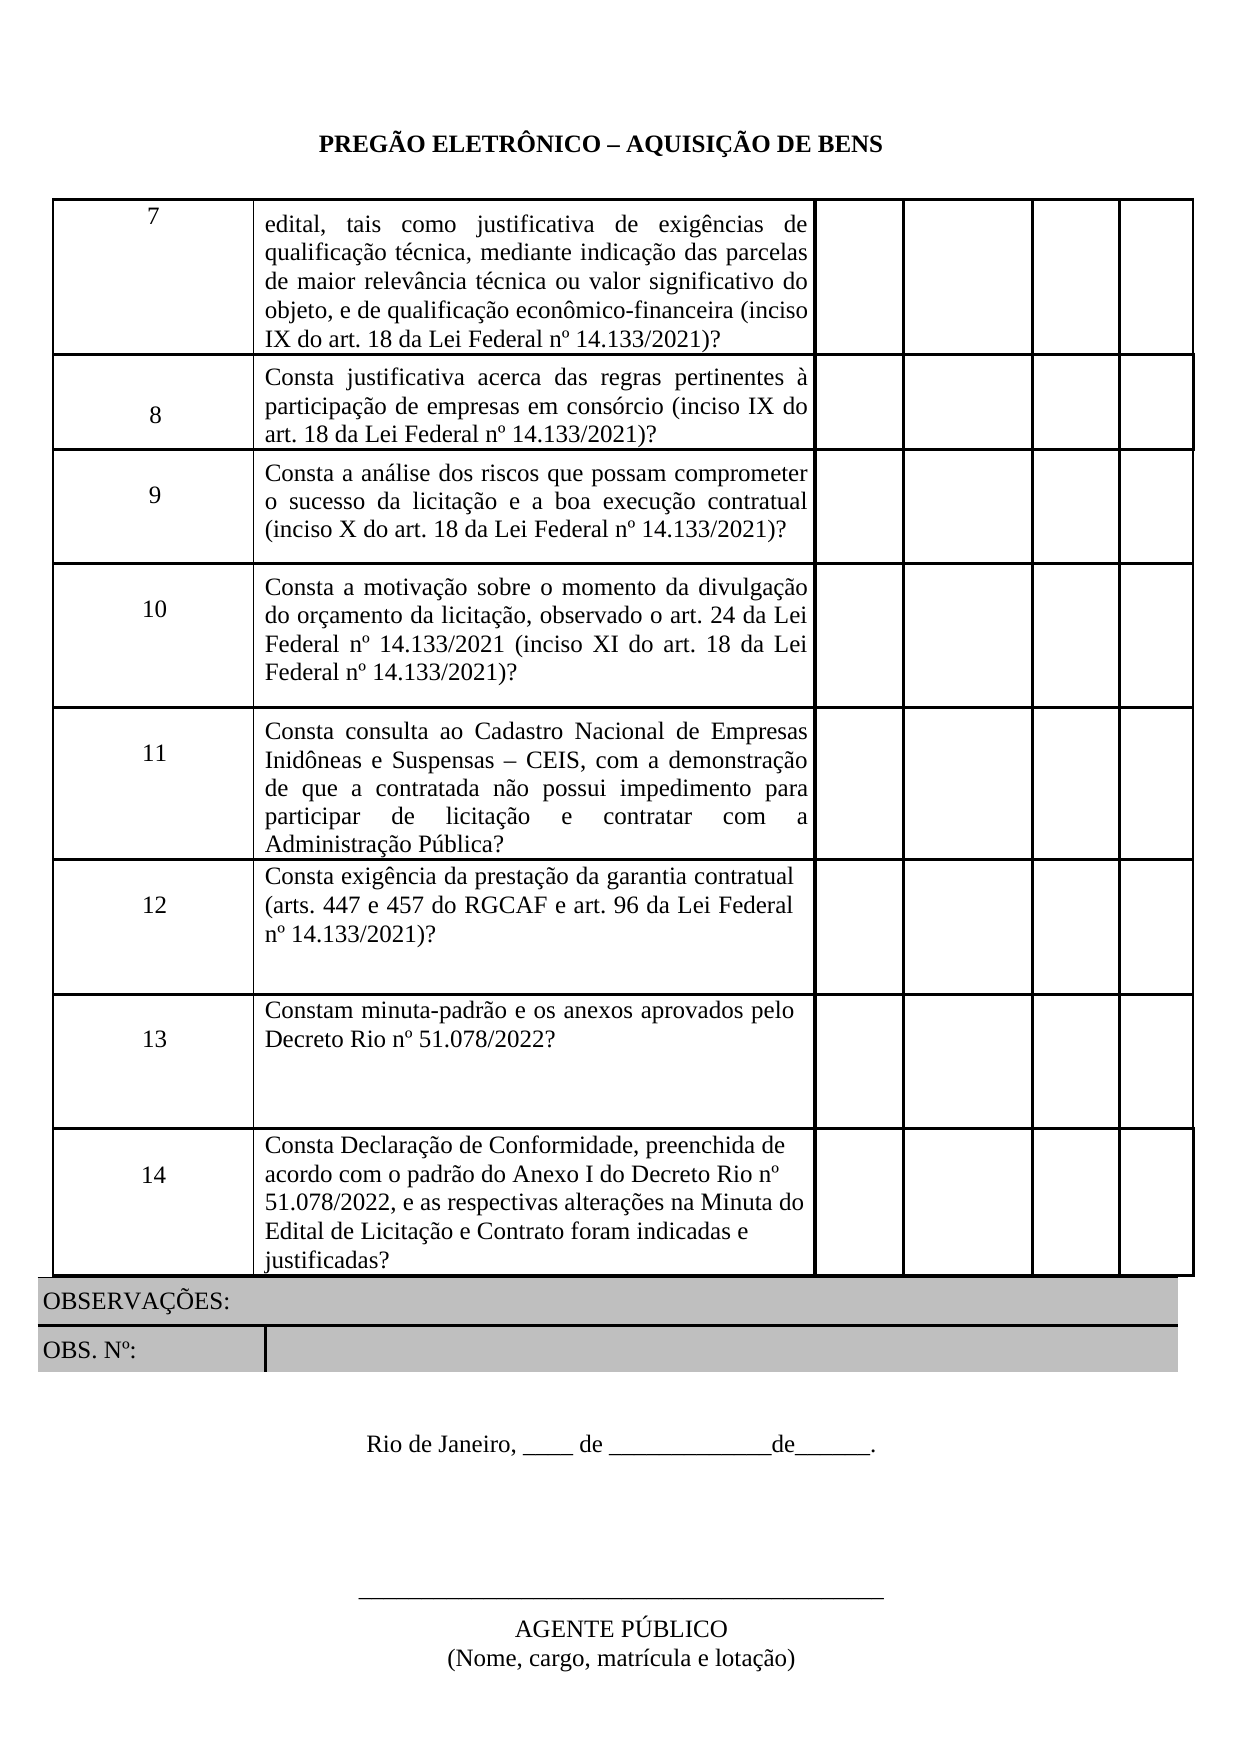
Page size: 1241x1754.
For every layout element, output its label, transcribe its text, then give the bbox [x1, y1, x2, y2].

table_cell [1034, 861, 1118, 992]
table_cell 14 [54, 1130, 253, 1274]
table_cell 11 [54, 709, 253, 858]
table_cell [817, 201, 902, 352]
table_cell [905, 565, 1031, 706]
table_cell Consta exigência da prestação da garantia contratual (arts. 447 e 457 do RGCAF e art. 96 da Lei Federal nº 14.133/2021)? [254, 861, 813, 992]
table_cell [1121, 996, 1192, 1127]
table_cell [905, 201, 1031, 352]
table_cell [817, 356, 902, 448]
table_cell [1121, 356, 1192, 448]
table_header OBSERVAÇÕES: [38, 1278, 1178, 1324]
table_cell [905, 451, 1031, 562]
table_cell Consta a análise dos riscos que possam comprometer o sucesso da licitação e a boa execução contratual (inciso X do art. 18 da Lei Federal nº 14.133/2021)? [254, 451, 813, 562]
table_cell [1034, 996, 1118, 1127]
table_cell [1034, 709, 1118, 858]
table_cell [905, 1130, 1031, 1274]
table_cell [1121, 201, 1192, 352]
table_cell 10 [54, 565, 253, 706]
table_cell 9 [54, 451, 253, 562]
table_cell [817, 709, 902, 858]
table_cell OBS. Nº: [38, 1327, 264, 1372]
table_cell [817, 451, 902, 562]
table_cell [1034, 201, 1118, 352]
table_cell [1034, 356, 1118, 448]
table_cell [1121, 861, 1192, 992]
table_cell 7 [54, 201, 253, 352]
table_cell 8 [54, 356, 253, 448]
table_cell [1121, 1130, 1192, 1274]
table_cell [1034, 565, 1118, 706]
text (Nome, cargo, matrícula e lotação) [37, 1643, 1205, 1672]
table_cell [1034, 451, 1118, 562]
table_cell Consta a motivação sobre o momento da divulgação do orçamento da licitação, observado o art. 24 da Lei Federal nº 14.133/2021 (inciso XI do art. 18 da Lei Federal nº 14.133/2021)? [254, 565, 813, 706]
table_cell [905, 861, 1031, 992]
table_cell Consta justificativa acerca das regras pertinentes à participação de empresas em consórcio (inciso IX do art. 18 da Lei Federal nº 14.133/2021)? [254, 356, 813, 448]
table_cell [817, 1130, 902, 1274]
table_cell 13 [54, 996, 253, 1127]
table_cell Consta Declaração de Conformidade, preenchida de acordo com o padrão do Anexo I do Decreto Rio nº 51.078/2022, e as respectivas alterações na Minuta do Edital de Licitação e Contrato foram indicadas e justificadas? [254, 1130, 813, 1274]
text Rio de Janeiro, ____ de _____________de______. [37, 1429, 1205, 1458]
table_cell [817, 861, 902, 992]
table_cell [1121, 709, 1192, 858]
table_cell [905, 996, 1031, 1127]
table_cell [1121, 565, 1192, 706]
table_cell [817, 565, 902, 706]
table_cell [817, 996, 902, 1127]
text __________________________________________ [37, 1573, 1205, 1602]
table_cell [1121, 451, 1192, 562]
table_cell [254, 201, 813, 352]
table_cell [905, 709, 1031, 858]
table_cell Consta consulta ao Cadastro Nacional de Empresas Inidôneas e Suspensas – CEIS, com a demonstração de que a contratada não possui impedimento para participar de licitação e contratar com a Administração Pública? [254, 709, 813, 858]
table_cell Constam minuta-padrão e os anexos aprovados pelo Decreto Rio nº 51.078/2022? [254, 996, 813, 1127]
text AGENTE PÚBLICO [37, 1614, 1205, 1643]
table_cell [267, 1327, 1178, 1372]
table_cell 12 [54, 861, 253, 992]
table_cell [905, 356, 1031, 448]
table_cell [1034, 1130, 1118, 1274]
